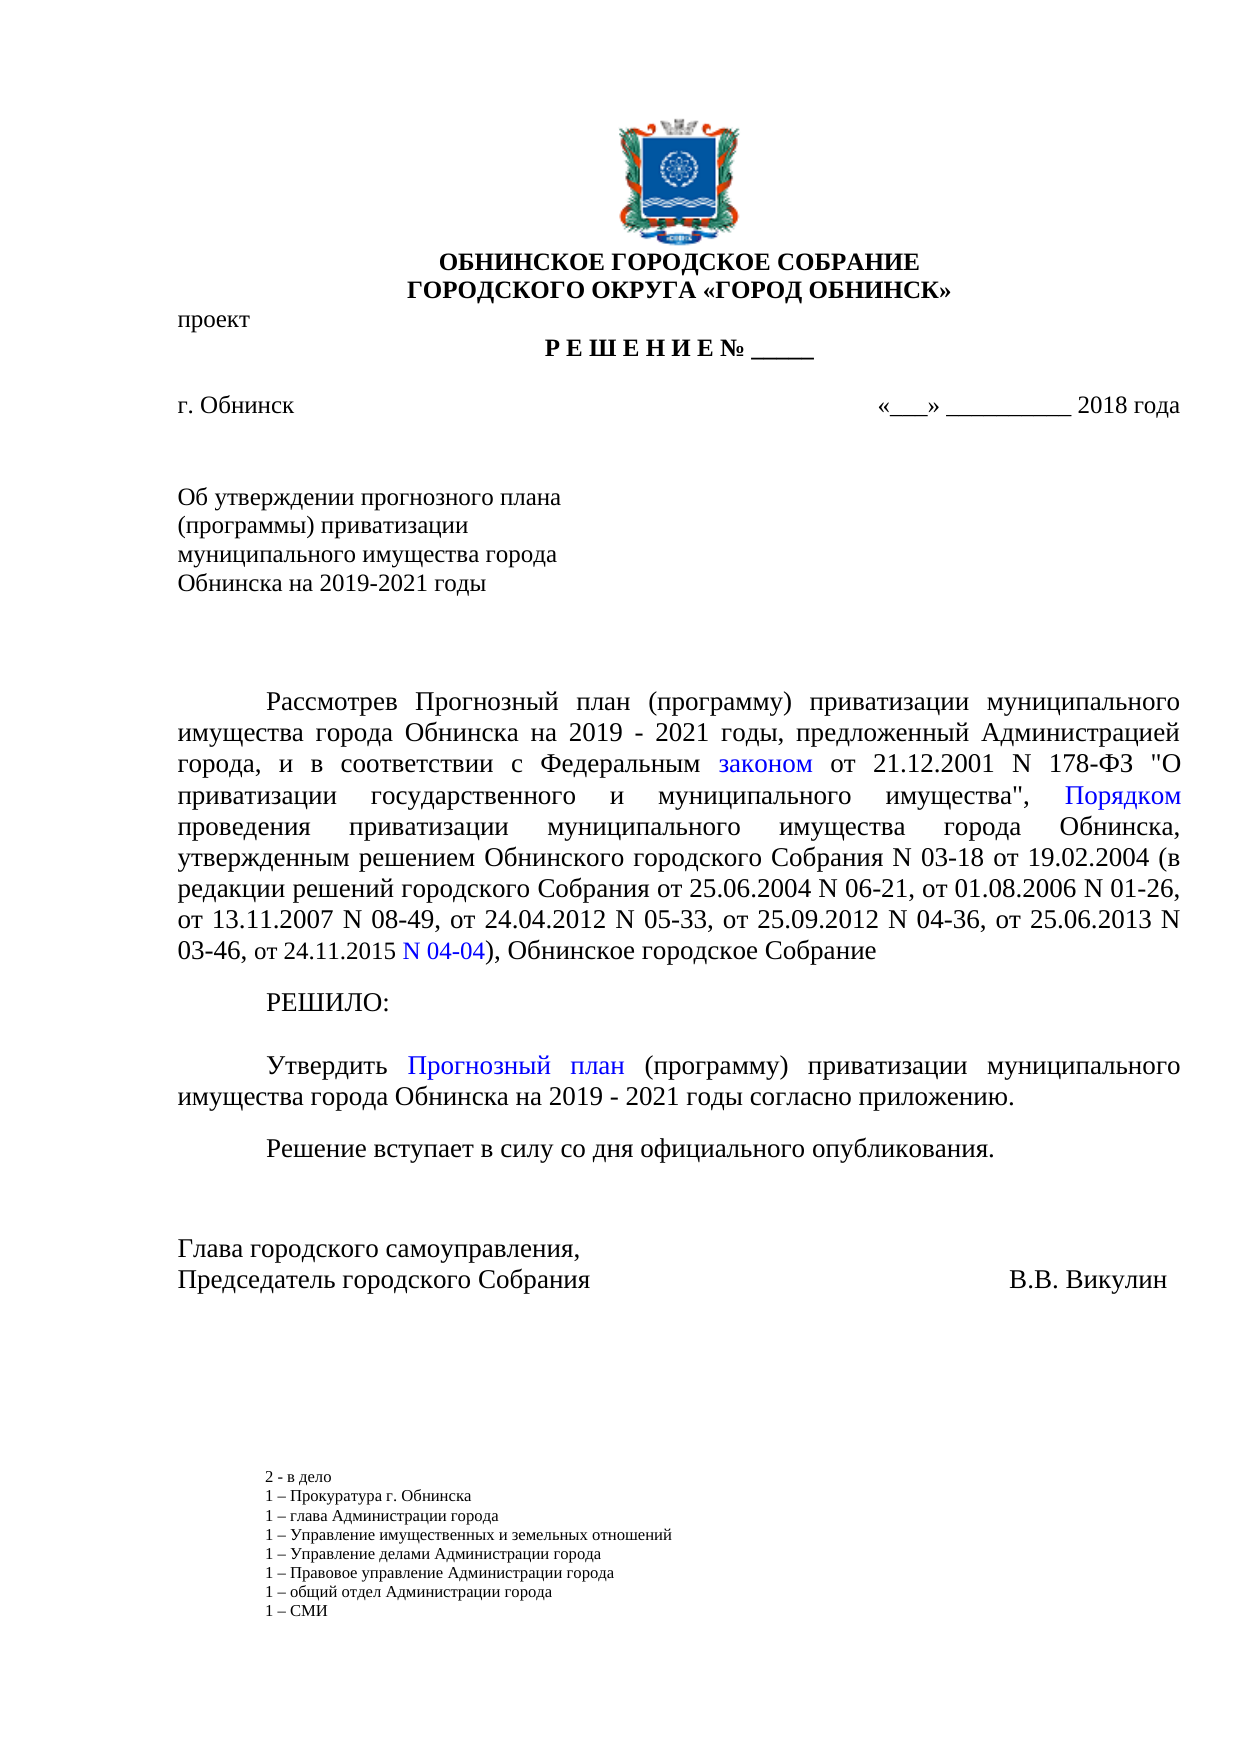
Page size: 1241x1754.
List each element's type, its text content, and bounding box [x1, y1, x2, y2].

text Утвердить Прогнозный план (программу) приватизации муниципального имущества города Обнинска на 2019 - 2021 годы согласно приложению. [177, 1049, 1181, 1111]
text Р Е Ш Е Н И Е № _____ [177, 333, 1181, 362]
text ГОРОДСКОГО ОКРУГА «ГОРОД ОБНИНСК» [177, 276, 1181, 304]
text ОБНИНСКОЕ ГОРОДСКОЕ СОБРАНИЕ [177, 247, 1181, 276]
text РЕШИЛО: [177, 986, 1181, 1018]
text 1 – общий отдел Администрации города [177, 1582, 1240, 1601]
text Решение вступает в силу со дня официального опубликования. [177, 1132, 1181, 1163]
text 1 – Управление делами Администрации города [177, 1544, 1240, 1563]
text проект [177, 304, 1181, 333]
text Председатель городского Собрания В.В. Викулин [177, 1263, 1240, 1294]
text Рассмотрев Прогнозный план (программу) приватизации муниципального имущества города Обнинска на 2019 - 2021 годы, предложенный Администрацией города, и в соответствии с Федеральным законом от 21.12.2001 N 178-ФЗ "О приватизации государственного и муниципального имущества", Порядком проведения приватизации муниципального имущества города Обнинска, утвержденным решением Обнинского городского Собрания N 03-18 от 19.02.2004 (в редакции решений городского Собрания от 25.06.2004 N 06-21, от 01.08.2006 N 01-26, от 13.11.2007 N 08-49, от 24.04.2012 N 05-33, от 25.09.2012 N 04-36, от 25.06.2013 N 03-46, от 24.11.2015 N 04-04), Обнинское городское Собрание [177, 685, 1181, 966]
text 1 – глава Администрации города [177, 1505, 1240, 1524]
text 1 – Правовое управление Администрации города [177, 1563, 1240, 1582]
text 1 – СМИ [177, 1601, 1240, 1620]
text г. Обнинск «___» __________ 2018 года [177, 391, 1181, 419]
text Глава городского самоуправления, [177, 1232, 1240, 1263]
text 1 – Управление имущественных и земельных отношений [177, 1524, 1240, 1544]
text 2 - в дело [177, 1467, 1240, 1486]
text 1 – Прокуратура г. Обнинска [177, 1486, 1240, 1505]
picture [618, 118, 741, 247]
table_header Об утверждении прогнозного плана (программы) приватизации муниципального имущества города Обнинска на 2019-2021 годы [166, 482, 665, 625]
